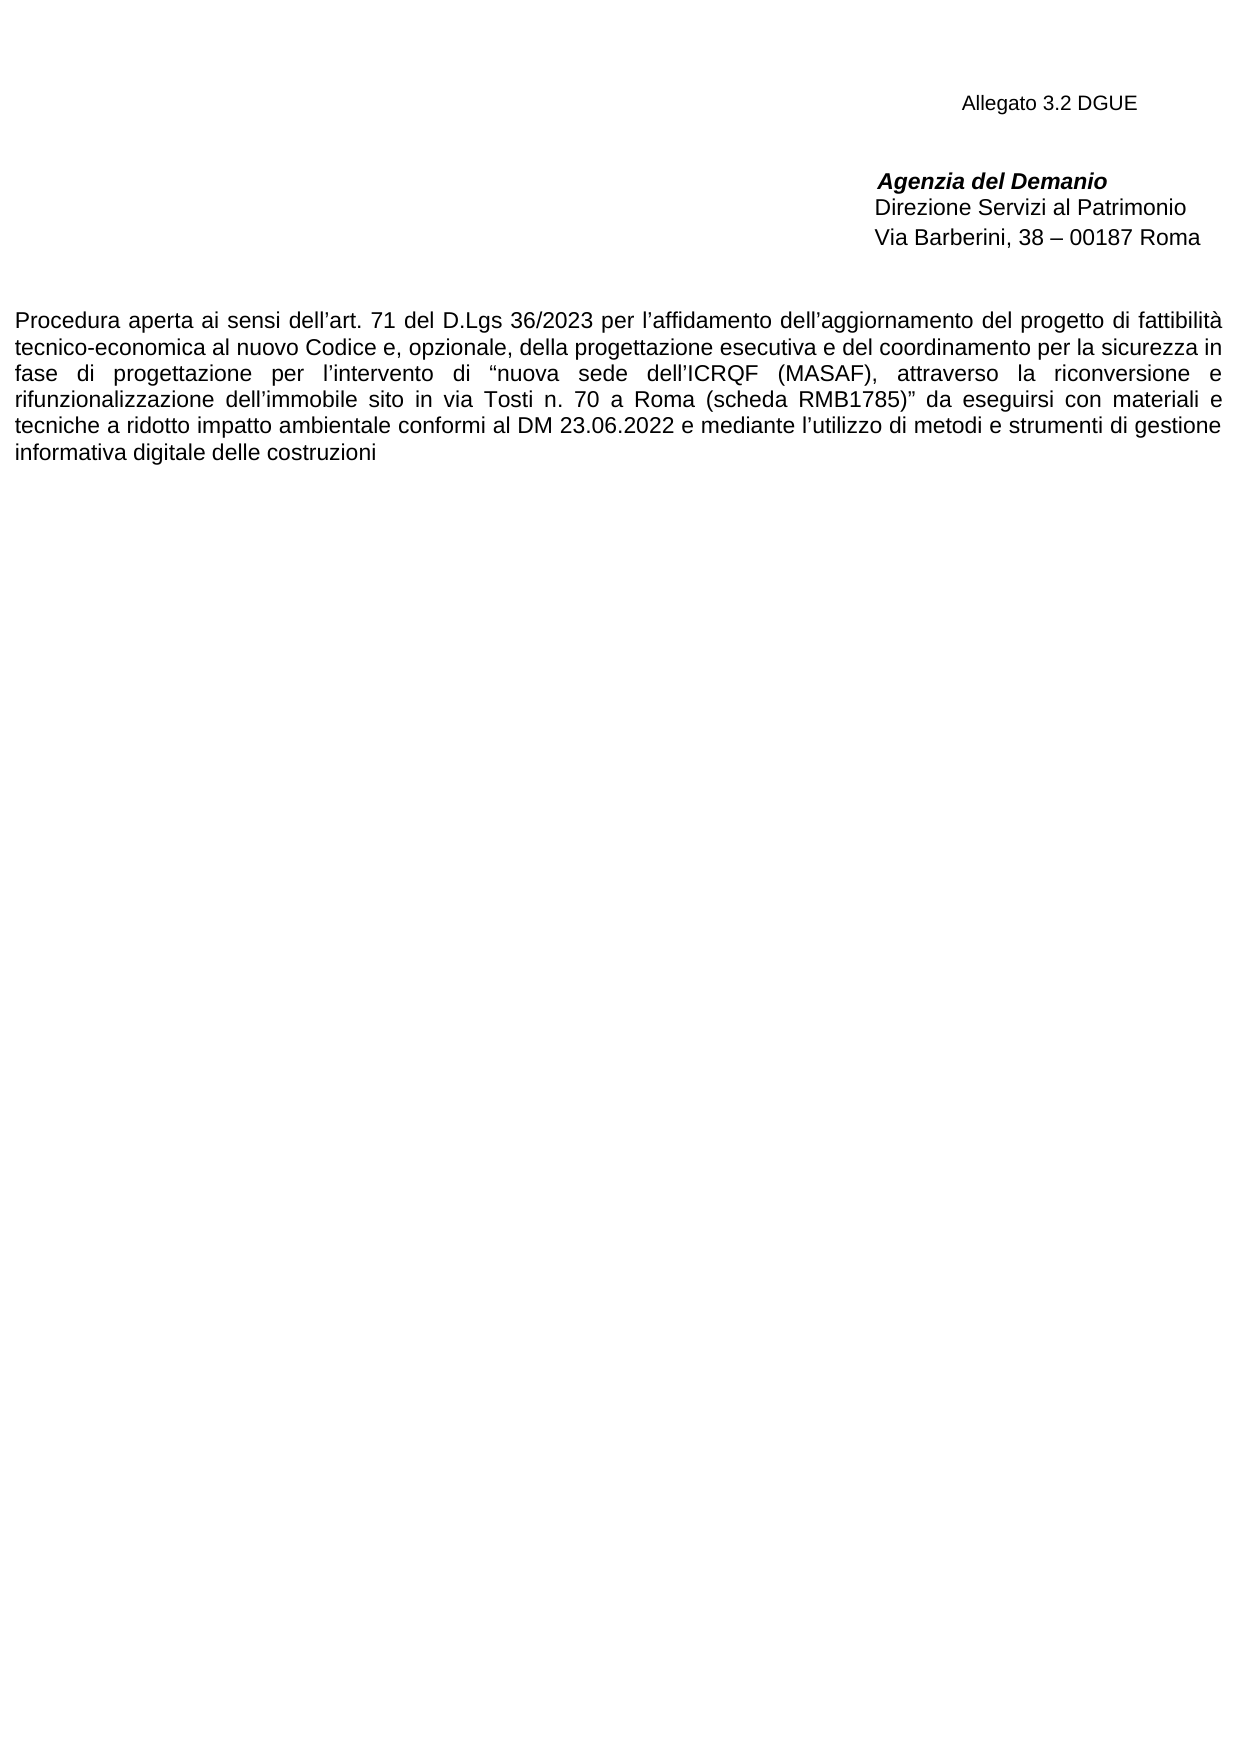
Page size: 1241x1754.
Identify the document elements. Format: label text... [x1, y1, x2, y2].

text Agenzia del Demanio [14, 168, 1137, 194]
text Via Barberini, 38 – 00187 Roma [620, 224, 1223, 251]
text Direzione Servizi al Patrimonio [620, 194, 1223, 220]
text Procedura aperta ai sensi dell’art. 71 del D.Lgs 36/2023 per l’affidamento dell’aggiornamento del progetto di fattibilità tecnico-economica al nuovo Codice e, opzionale, della progettazione esecutiva e del coordinamento per la sicurezza in fase di progettazione per l’intervento di “nuova sede dell’ICRQF (MASAF), attraverso la riconversione e rifunzionalizzazione dell’immobile sito in via Tosti n. 70 a Roma (scheda RMB1785)” da eseguirsi con materiali e tecniche a ridotto impatto ambientale conformi al DM 23.06.2022 e mediante l’utilizzo di metodi e strumenti di gestione informativa digitale delle costruzioni [14, 307, 1223, 465]
text Allegato 3.2 DGUE [14, 91, 1137, 115]
